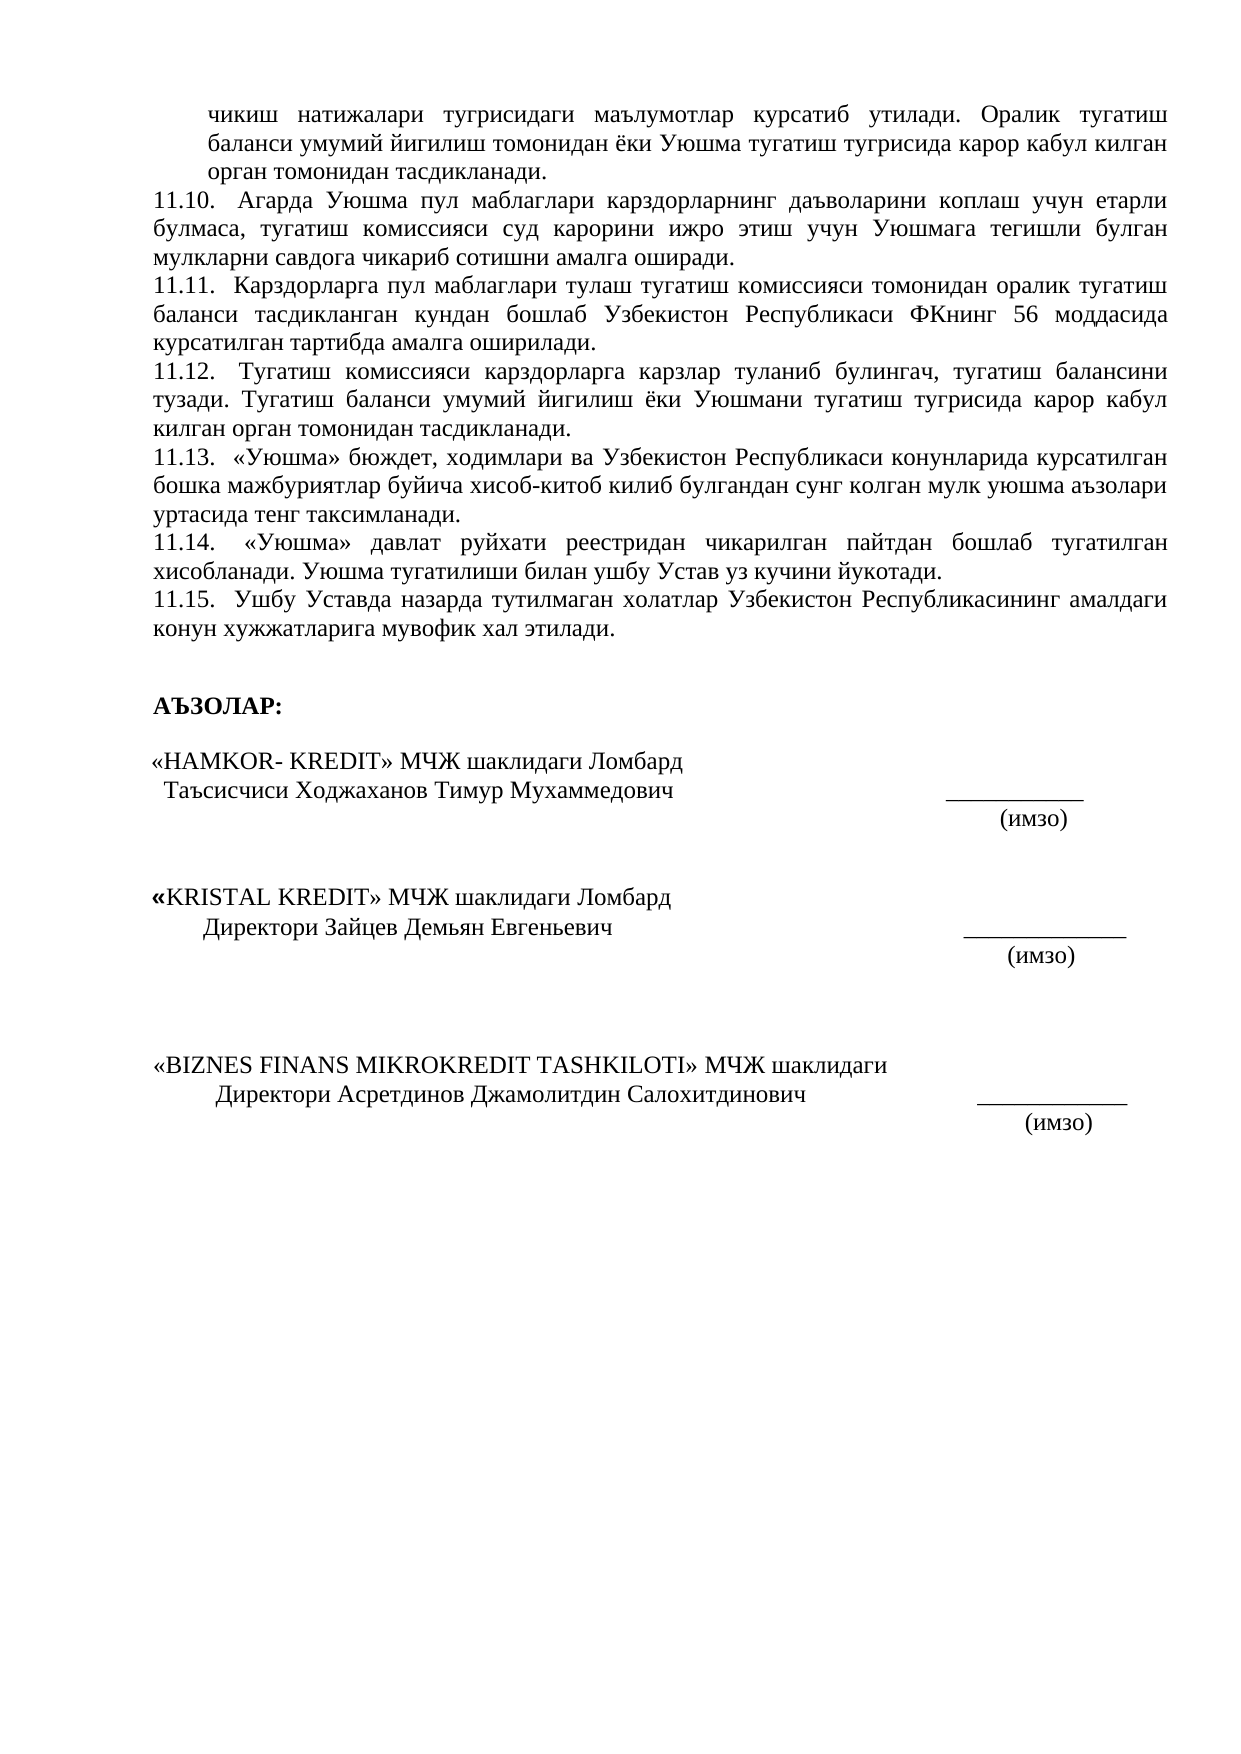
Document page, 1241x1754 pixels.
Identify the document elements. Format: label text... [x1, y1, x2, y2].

list «Уюшма» давлат руйхати реестридан чикарилган пайтдан бошлаб тугатилган хисобланади. Уюшма тугатилиши билан ушбу Устав уз кучини йукотади. [153, 528, 1169, 585]
text (имзо) [888, 1108, 1169, 1136]
list Карздорларга пул маблаглари тулаш тугатиш комиссияси томонидан оралик тугатиш баланси тасдикланган кундан бошлаб Узбекистон Республикаси ФКнинг 56 моддасида курсатилган тартибда амалга оширилади. [153, 271, 1169, 357]
text Директори Асретдинов Джамолитдин Салохитдинович ____________ [153, 1079, 1169, 1108]
text «HAMKOR- KREDIT» МЧЖ шаклидаги Ломбард [151, 746, 1169, 775]
text Таъсисчиси Ходжаханов Тимур Мухаммедович ___________ [151, 775, 1169, 803]
text (имзо) [151, 803, 1169, 832]
text «KRISTAL KREDIT» МЧЖ шаклидаги Ломбард [151, 882, 1169, 912]
text АЪЗОЛАР: [151, 696, 1167, 719]
list Тугатиш комиссияси карздорларга карзлар туланиб булингач, тугатиш балансини тузади. Тугатиш баланси умумий йигилиш ёки Уюшмани тугатиш тугрисида карор кабул килган орган томонидан тасдикланади. [153, 357, 1169, 442]
text «BIZNES FINANS MIKROKREDIT TASHKILOTI» МЧЖ шаклидаги [153, 1051, 1169, 1079]
text (имзо) [814, 941, 1169, 969]
list «Уюшма» бюждет, ходимлари ва Узбекистон Республикаси конунларида курсатилган бошка мажбуриятлар буйича хисоб-китоб килиб булгандан сунг колган мулк уюшма аъзолари уртасида тенг таксимланади. [153, 442, 1169, 528]
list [207, 100, 1169, 185]
text Директори Зайцев Демьян Евгеньевич _____________ [153, 912, 1169, 941]
list Агарда Уюшма пул маблаглари карздорларнинг даъволарини коплаш учун етарли булмаса, тугатиш комиссияси суд карорини ижро этиш учун Уюшмага тегишли булган мулкларни савдога чикариб сотишни амалга оширади. [153, 185, 1169, 271]
list Ушбу Уставда назарда тутилмаган холатлар Узбекистон Республикасининг амалдаги конун хужжатларига мувофик хал этилади. [153, 585, 1169, 642]
